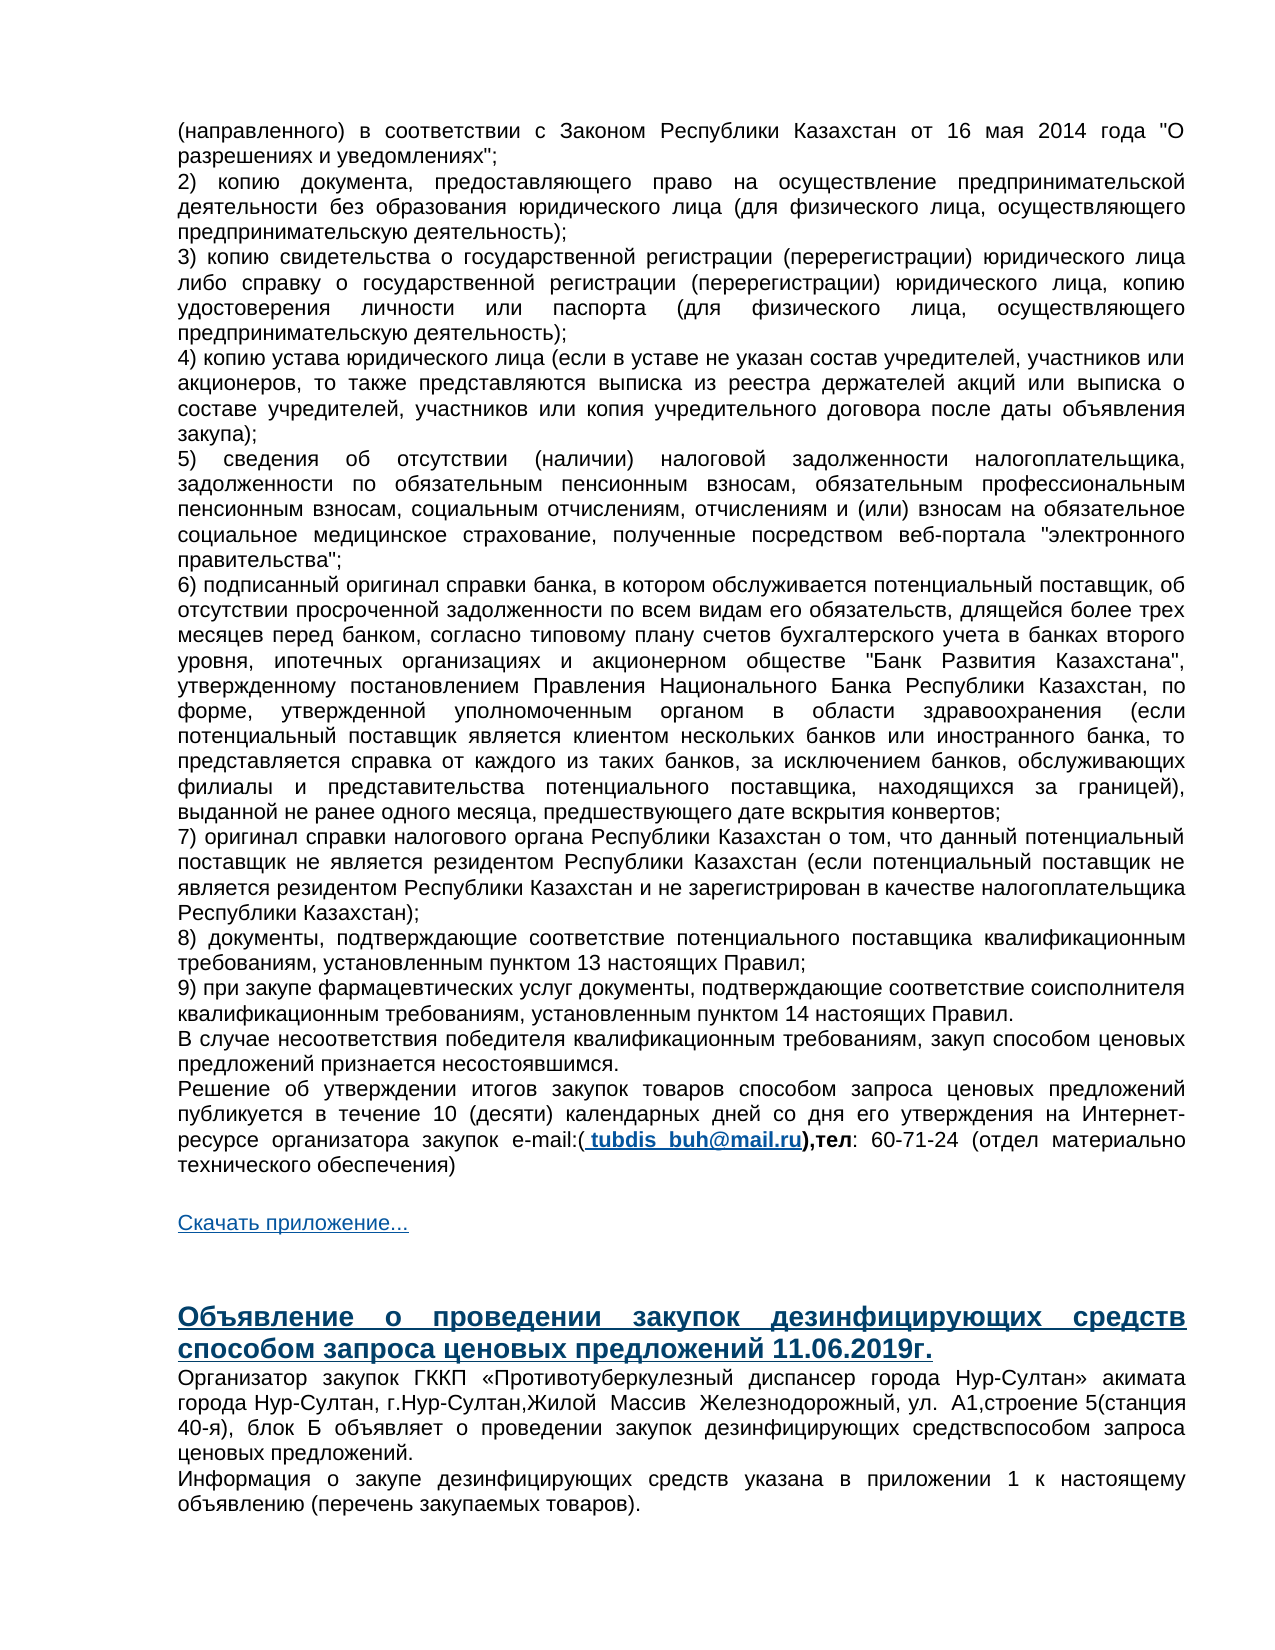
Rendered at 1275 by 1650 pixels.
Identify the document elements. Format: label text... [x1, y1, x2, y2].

text Организатор закупок ГККП «Противотуберкулезный диспансер города Нур-Султан» акимата города Нур-Султан, г.Нур-Султан,Жилой Массив Железнодорожный, ул. А1,строение 5(станция 40-я), блок Б объявляет о проведении закупок дезинфицирующих средствспособом запроса ценовых предложений. [177, 1365, 1186, 1466]
text Скачать приложение... [177, 1210, 1186, 1235]
text 3) копию свидетельства о государственной регистрации (перерегистрации) юридического лица либо справку о государственной регистрации (перерегистрации) юридического лица, копию удостоверения личности или паспорта (для физического лица, осуществляющего предпринимательскую деятельность); [177, 244, 1186, 345]
text 7) оригинал справки налогового органа Республики Казахстан о том, что данный потенциальный поставщик не является резидентом Республики Казахстан (если потенциальный поставщик не является резидентом Республики Казахстан и не зарегистрирован в качестве налогоплательщика Республики Казахстан); [177, 824, 1186, 925]
text Информация о закупе дезинфицирующих средств указана в приложении 1 к настоящему объявлению (перечень закупаемых товаров). [177, 1466, 1186, 1516]
text В случае несоответствия победителя квалификационным требованиям, закуп способом ценовых предложений признается несостоявшимся. [177, 1026, 1186, 1076]
text Решение об утверждении итогов закупок товаров способом запроса ценовых предложений публикуется в течение 10 (десяти) календарных дней со дня его утверждения на Интернет-ресурсе организатора закупок e-mail:( tubdis_buh@mail.ru),тел: 60-71-24 (отдел материально технического обеспечения) [177, 1076, 1186, 1177]
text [177, 118, 1186, 168]
text 8) документы, подтверждающие соответствие потенциального поставщика квалификационным требованиям, установленным пунктом 13 настоящих Правил; [177, 925, 1186, 975]
text 4) копию устава юридического лица (если в уставе не указан состав учредителей, участников или акционеров, то также представляются выписка из реестра держателей акций или выписка о составе учредителей, участников или копия учредительного договора после даты объявления закупа); [177, 345, 1186, 446]
text 5) сведения об отсутствии (наличии) налоговой задолженности налогоплательщика, задолженности по обязательным пенсионным взносам, обязательным профессиональным пенсионным взносам, социальным отчислениям, отчислениям и (или) взносам на обязательное социальное медицинское страхование, полученные посредством веб-портала "электронного правительства"; [177, 446, 1186, 572]
text Объявление о проведении закупок дезинфицирующих средств способом запроса ценовых предложений 11.06.2019г. [177, 1267, 1186, 1328]
text Объявление о проведении закупок дезинфицирующих средств способом запроса ценовых предложений 11.06.2019г. [177, 1329, 1186, 1365]
text 6) подписанный оригинал справки банка, в котором обслуживается потенциальный поставщик, об отсутствии просроченной задолженности по всем видам его обязательств, длящейся более трех месяцев перед банком, согласно типовому плану счетов бухгалтерского учета в банках второго уровня, ипотечных организациях и акционерном обществе "Банк Развития Казахстана", утвержденному постановлением Правления Национального Банка Республики Казахстан, по форме, утвержденной уполномоченным органом в области здравоохранения (если потенциальный поставщик является клиентом нескольких банков или иностранного банка, то представляется справка от каждого из таких банков, за исключением банков, обслуживающих филиалы и представительства потенциального поставщика, находящихся за границей), выданной не ранее одного месяца, предшествующего дате вскрытия конвертов; [177, 572, 1186, 824]
text 2) копию документа, предоставляющего право на осуществление предпринимательской деятельности без образования юридического лица (для физического лица, осуществляющего предпринимательскую деятельность); [177, 168, 1186, 244]
text 9) при закупе фармацевтических услуг документы, подтверждающие соответствие соисполнителя квалификационным требованиям, установленным пунктом 14 настоящих Правил. [177, 975, 1186, 1026]
